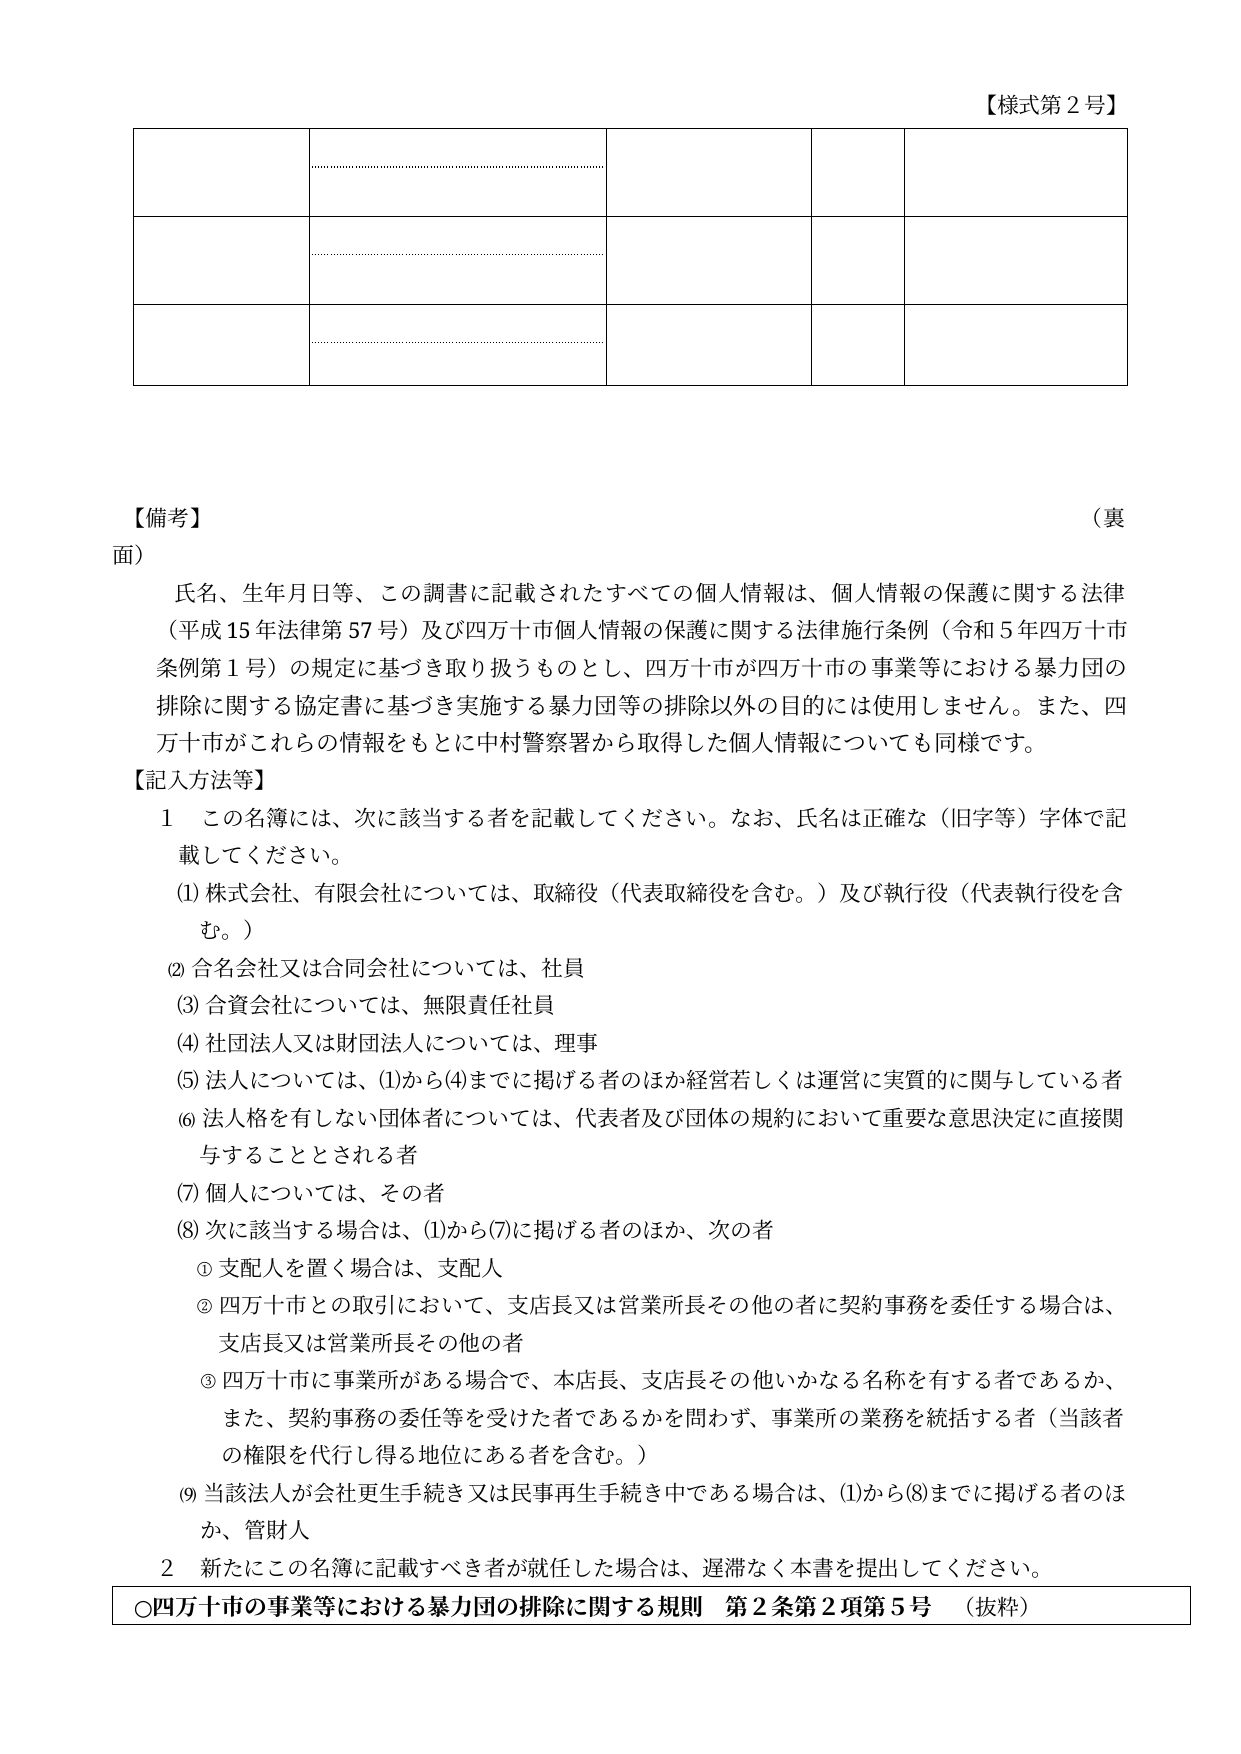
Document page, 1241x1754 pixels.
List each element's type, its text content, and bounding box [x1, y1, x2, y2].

table_cell [812, 217, 904, 304]
table_cell [607, 217, 811, 304]
table_cell [905, 217, 1127, 304]
text ⑶ 合資会社については、無限責任社員 [156, 986, 1128, 1023]
text ① 支配人を置く場合は、支配人 [196, 1248, 1128, 1286]
table_cell [310, 166, 606, 216]
table_cell [310, 217, 606, 254]
table_cell [905, 305, 1127, 384]
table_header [113, 1587, 1190, 1624]
text 氏名、生年月日等、この調書に記載されたすべての個人情報は、個人情報の保護に関する法律（平成15年法律第57号）及び四万十市個人情報の保護に関する法律施行条例（令和５年四万十市条例第１号）の規定に基づき取り扱うものとし、四万十市が四万十市の事業等における暴力団の排除に関する協定書に基づき実施する暴力団等の排除以外の目的には使用しません。また、四万十市がこれらの情報をもとに中村警察署から取得した個人情報についても同様です。 [145, 573, 1128, 761]
table_cell [812, 129, 904, 216]
text 【備考】 （裏 面） [112, 498, 1128, 573]
text ⑼ 当該法人が会社更生手続き又は民事再生手続き中である場合は、⑴から⑻までに掲げる者のほか、管財人 [179, 1473, 1128, 1548]
text ⑹ 法人格を有しない団体者については、代表者及び団体の規約において重要な意思決定に直接関与することとされる者 [178, 1098, 1128, 1173]
table_cell [607, 305, 811, 384]
text １ この名簿には、次に該当する者を記載してください。なお、氏名は正確な（旧字等）字体で記載してください。 [156, 798, 1128, 873]
text 【記入方法等】 [112, 761, 1128, 798]
text ⑷ 社団法人又は財団法人については、理事 [156, 1023, 1128, 1061]
text ③ 四万十市に事業所がある場合で、本店長、支店長その他いかなる名称を有する者であるか、また、契約事務の委任等を受けた者であるかを問わず、事業所の業務を統括する者（当該者の権限を代行し得る地位にある者を含む。） [200, 1361, 1128, 1473]
text ⑺ 個人については、その者 [156, 1173, 1128, 1211]
table_cell [607, 129, 811, 216]
text ⑻ 次に該当する場合は、⑴から⑺に掲げる者のほか、次の者 [156, 1211, 1128, 1248]
text ⑵ 合名会社又は合同会社については、社員 [156, 948, 1128, 986]
table_cell [310, 129, 606, 166]
table_cell [134, 217, 309, 304]
text ⑴ 株式会社、有限会社については、取締役（代表取締役を含む。）及び執行役（代表執行役を含 [156, 873, 1128, 911]
table_cell [134, 129, 309, 216]
table_cell [310, 305, 606, 342]
table_cell [310, 342, 606, 384]
text ⑸ 法人については、⑴から⑷までに掲げる者のほか経営若しくは運営に実質的に関与している者 [156, 1061, 1128, 1098]
table_cell [310, 254, 606, 304]
text む。） [156, 911, 1128, 948]
table_cell [134, 305, 309, 384]
text ２ 新たにこの名簿に記載すべき者が就任した場合は、遅滞なく本書を提出してください。 [91, 1548, 1128, 1586]
text ② 四万十市との取引において、支店長又は営業所長その他の者に契約事務を委任する場合は、支店長又は営業所長その他の者 [196, 1286, 1128, 1361]
table_cell [812, 305, 904, 384]
table_cell [905, 129, 1127, 216]
